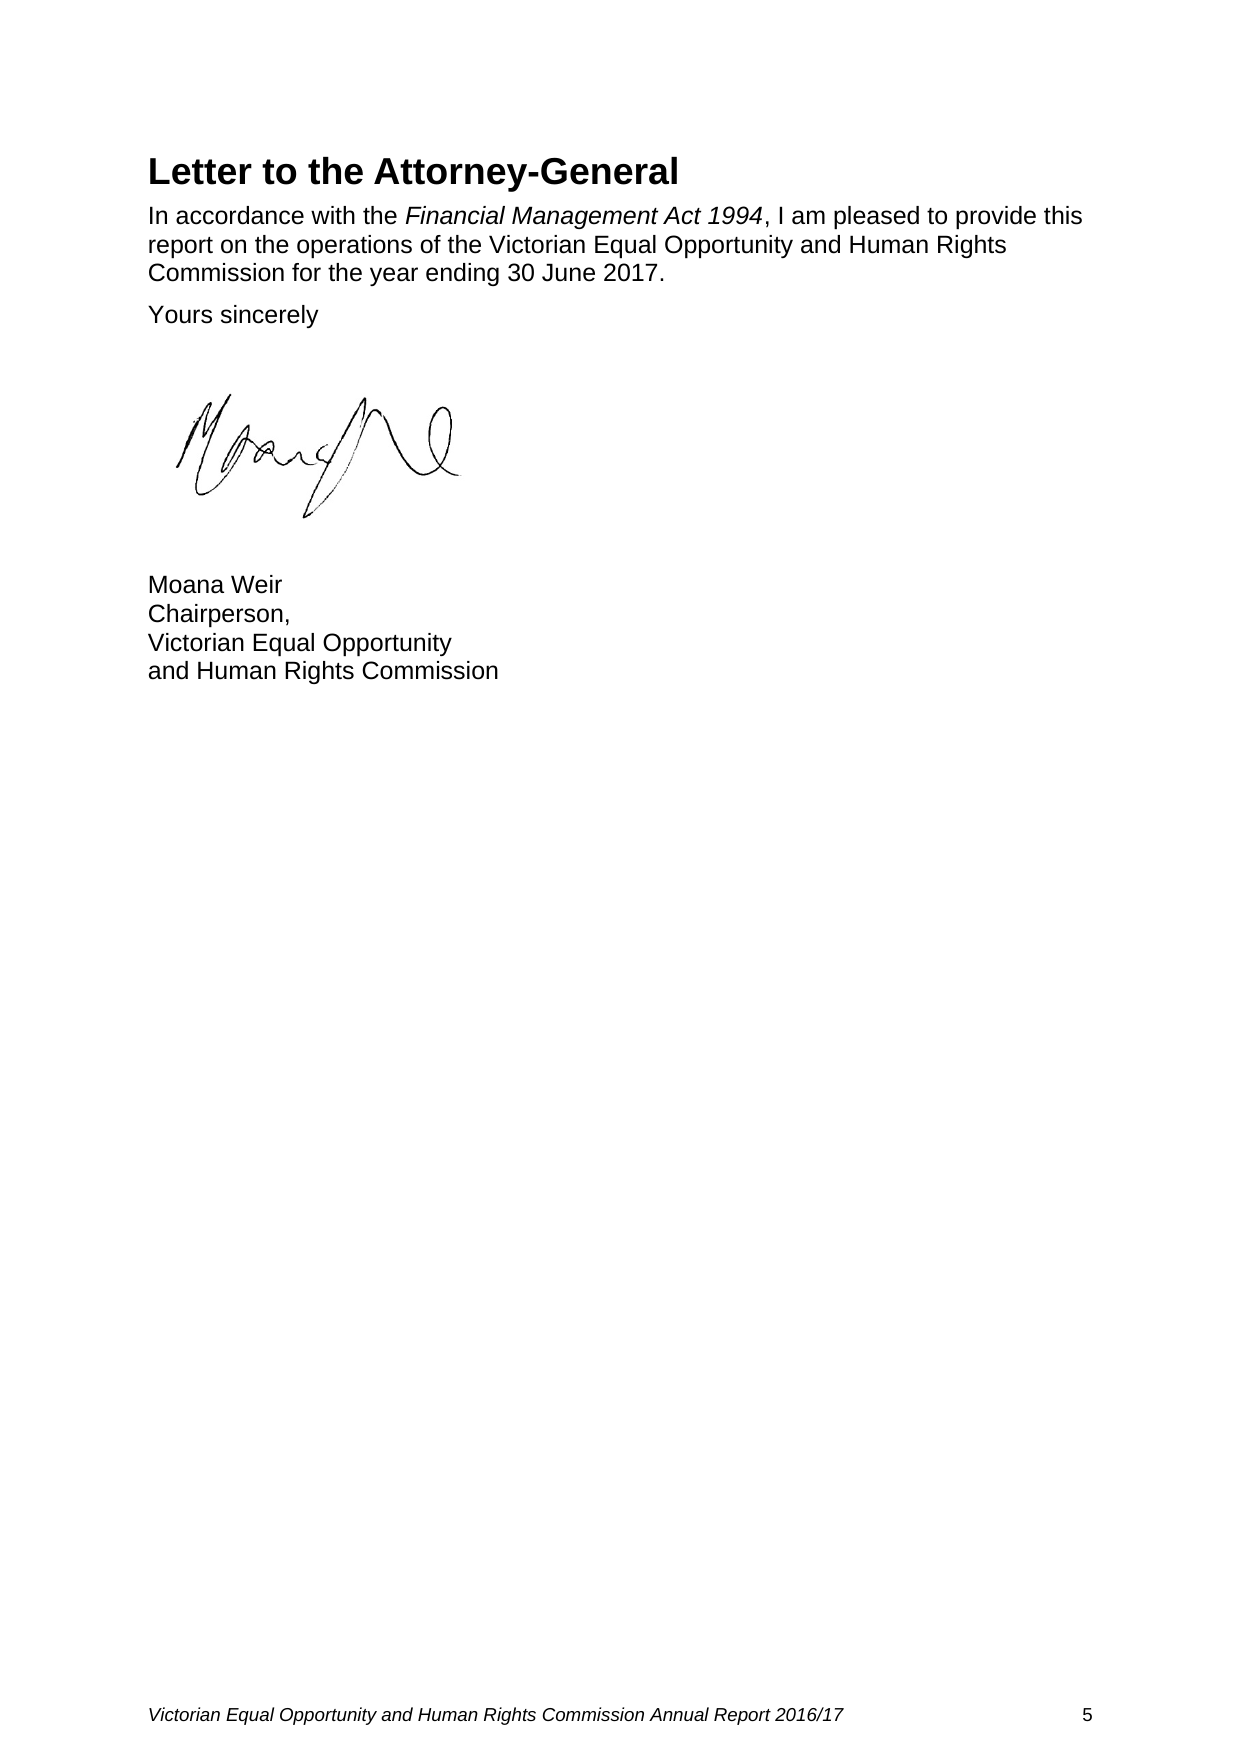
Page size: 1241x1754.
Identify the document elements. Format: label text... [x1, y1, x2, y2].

text In accordance with the Financial Management Act 1994, I am pleased to provide this report on the operations of the Victorian Equal Opportunity and Human Rights Commission for the year ending 30 June 2017. [148, 201, 1092, 287]
text Yours sincerely [148, 299, 1092, 328]
subtitle Letter to the Attorney-General [148, 149, 1092, 192]
picture [147, 382, 498, 529]
text Moana Weir Chairperson, Victorian Equal Opportunity and Human Rights Commission [148, 541, 1092, 685]
